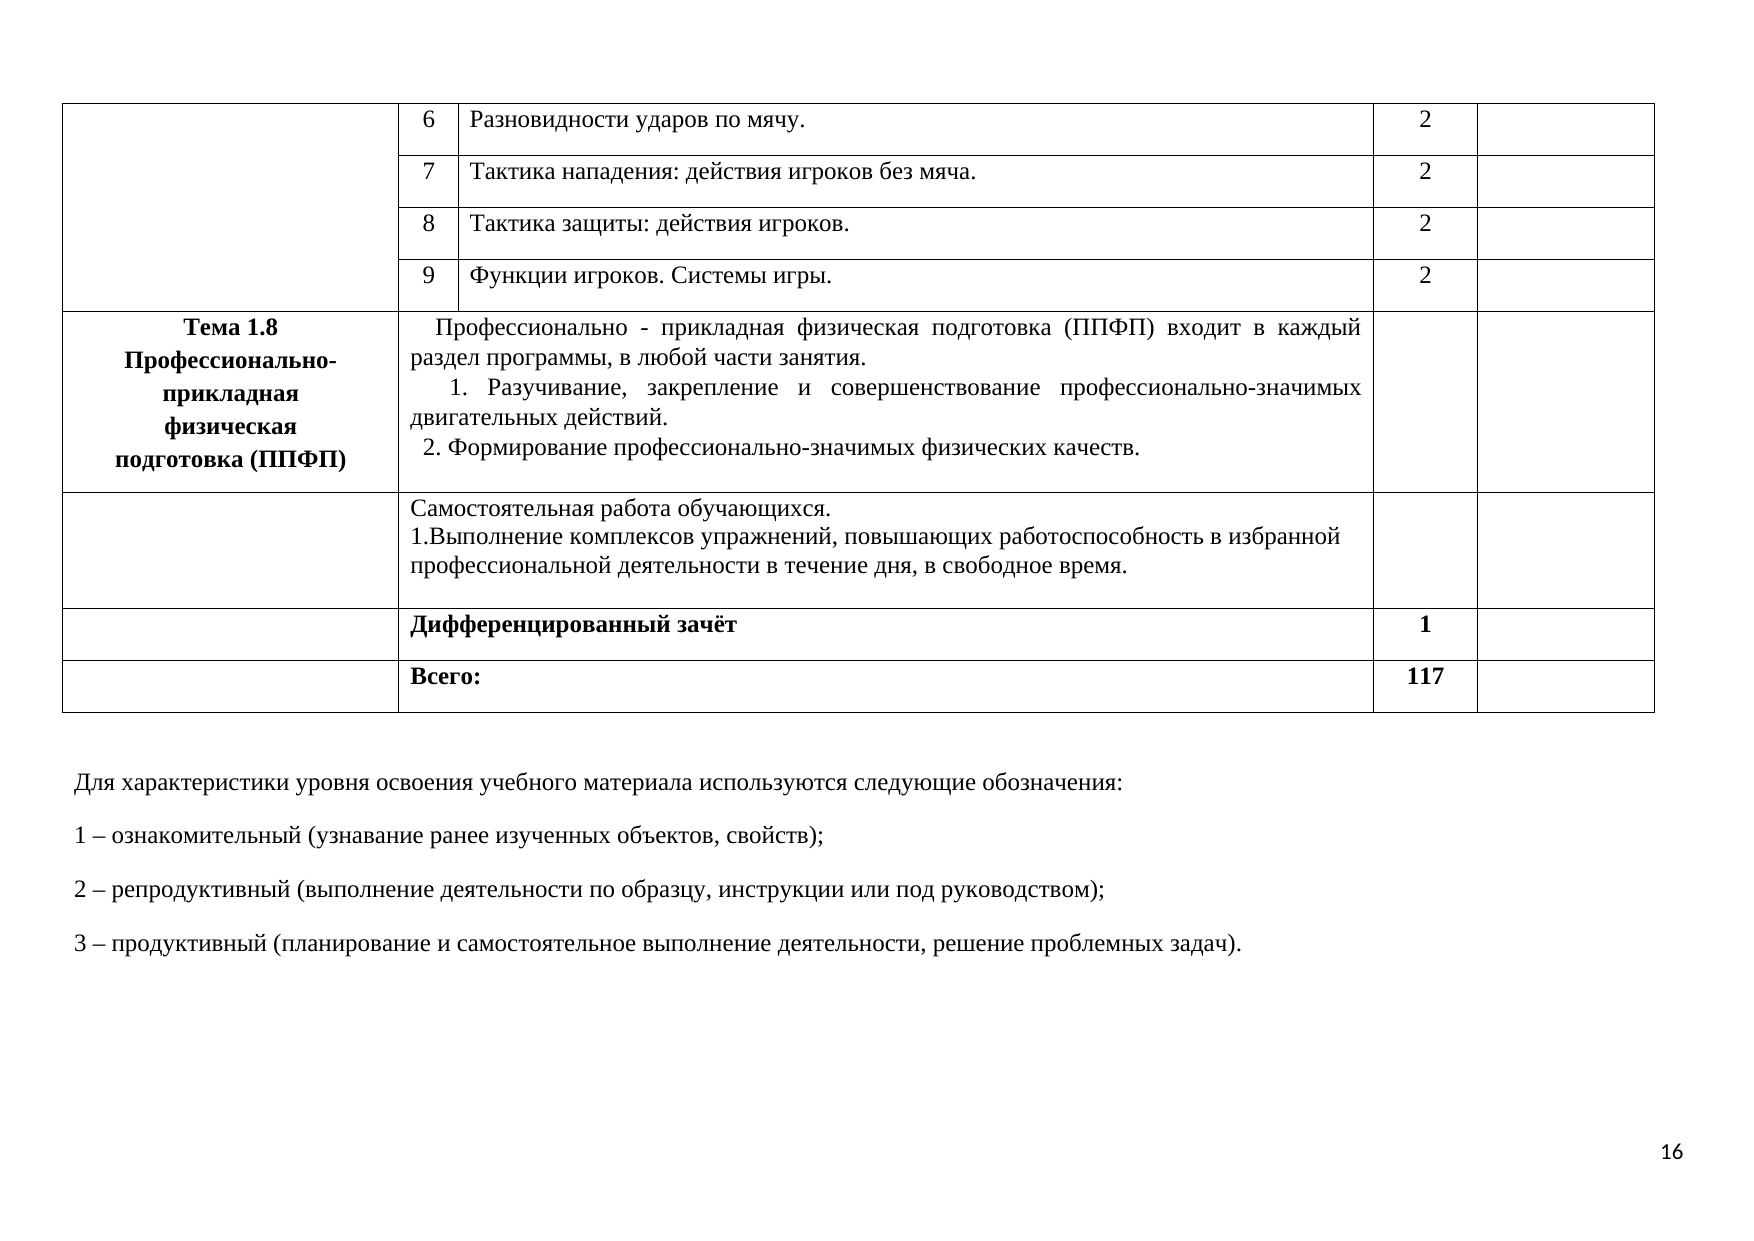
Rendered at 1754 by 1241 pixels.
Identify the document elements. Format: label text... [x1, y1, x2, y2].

table_cell 7 [399, 156, 458, 207]
table_cell 2 [1374, 208, 1477, 259]
text 3 – продуктивный (планирование и самостоятельное выполнение деятельности, решение проблемных задач). [74, 928, 1683, 957]
table_cell 8 [399, 208, 458, 259]
table_cell [1478, 609, 1654, 660]
text 1 – ознакомительный (узнавание ранее изученных объектов, свойств); [74, 820, 1683, 849]
table_cell [1374, 312, 1477, 492]
table_cell 2 [1374, 260, 1477, 311]
table_cell 117 [1374, 661, 1477, 712]
table_cell [1374, 493, 1477, 608]
table_cell [1478, 493, 1654, 608]
table_cell [1478, 208, 1654, 259]
table_cell Самостоятельная работа обучающихся. 1.Выполнение комплексов упражнений, повышающих работоспособность в избранной профессиональной деятельности в течение дня, в свободное время. [399, 493, 1373, 608]
table_cell 1 [1374, 609, 1477, 660]
table_cell [1478, 260, 1654, 311]
table_cell [1478, 312, 1654, 492]
table_cell [1478, 104, 1654, 155]
table_cell 2 [1374, 104, 1477, 155]
table_cell 6 [399, 104, 458, 155]
table_cell [63, 609, 398, 660]
table_cell [1478, 661, 1654, 712]
table_cell Тактика защиты: действия игроков. [459, 208, 1373, 259]
table_cell [63, 661, 398, 712]
table_cell 2 [1374, 156, 1477, 207]
table_cell 9 [399, 260, 458, 311]
table_cell [63, 493, 398, 608]
table_cell Функции игроков. Системы игры. [459, 260, 1373, 311]
table_cell Профессионально - прикладная физическая подготовка (ППФП) входит в каждый раздел программы, в любой части занятия. 1. Разучивание, закрепление и совершенствование профессионально-значимых двигательных действий. 2. Формирование профессионально-значимых физических качеств. [399, 312, 1373, 492]
table_cell Дифференцированный зачёт [399, 609, 1373, 660]
text Для характеристики уровня освоения учебного материала используются следующие обозначения: [74, 767, 1683, 795]
table_cell Тактика нападения: действия игроков без мяча. [459, 156, 1373, 207]
text 2 – репродуктивный (выполнение деятельности по образцу, инструкции или под руководством); [74, 874, 1683, 903]
table_cell Тема 1.8 Профессионально- прикладная физическая подготовка (ППФП) [63, 312, 398, 492]
table_cell Разновидности ударов по мячу. [459, 104, 1373, 155]
table_cell [1478, 156, 1654, 207]
table_cell Всего: [399, 661, 1373, 712]
